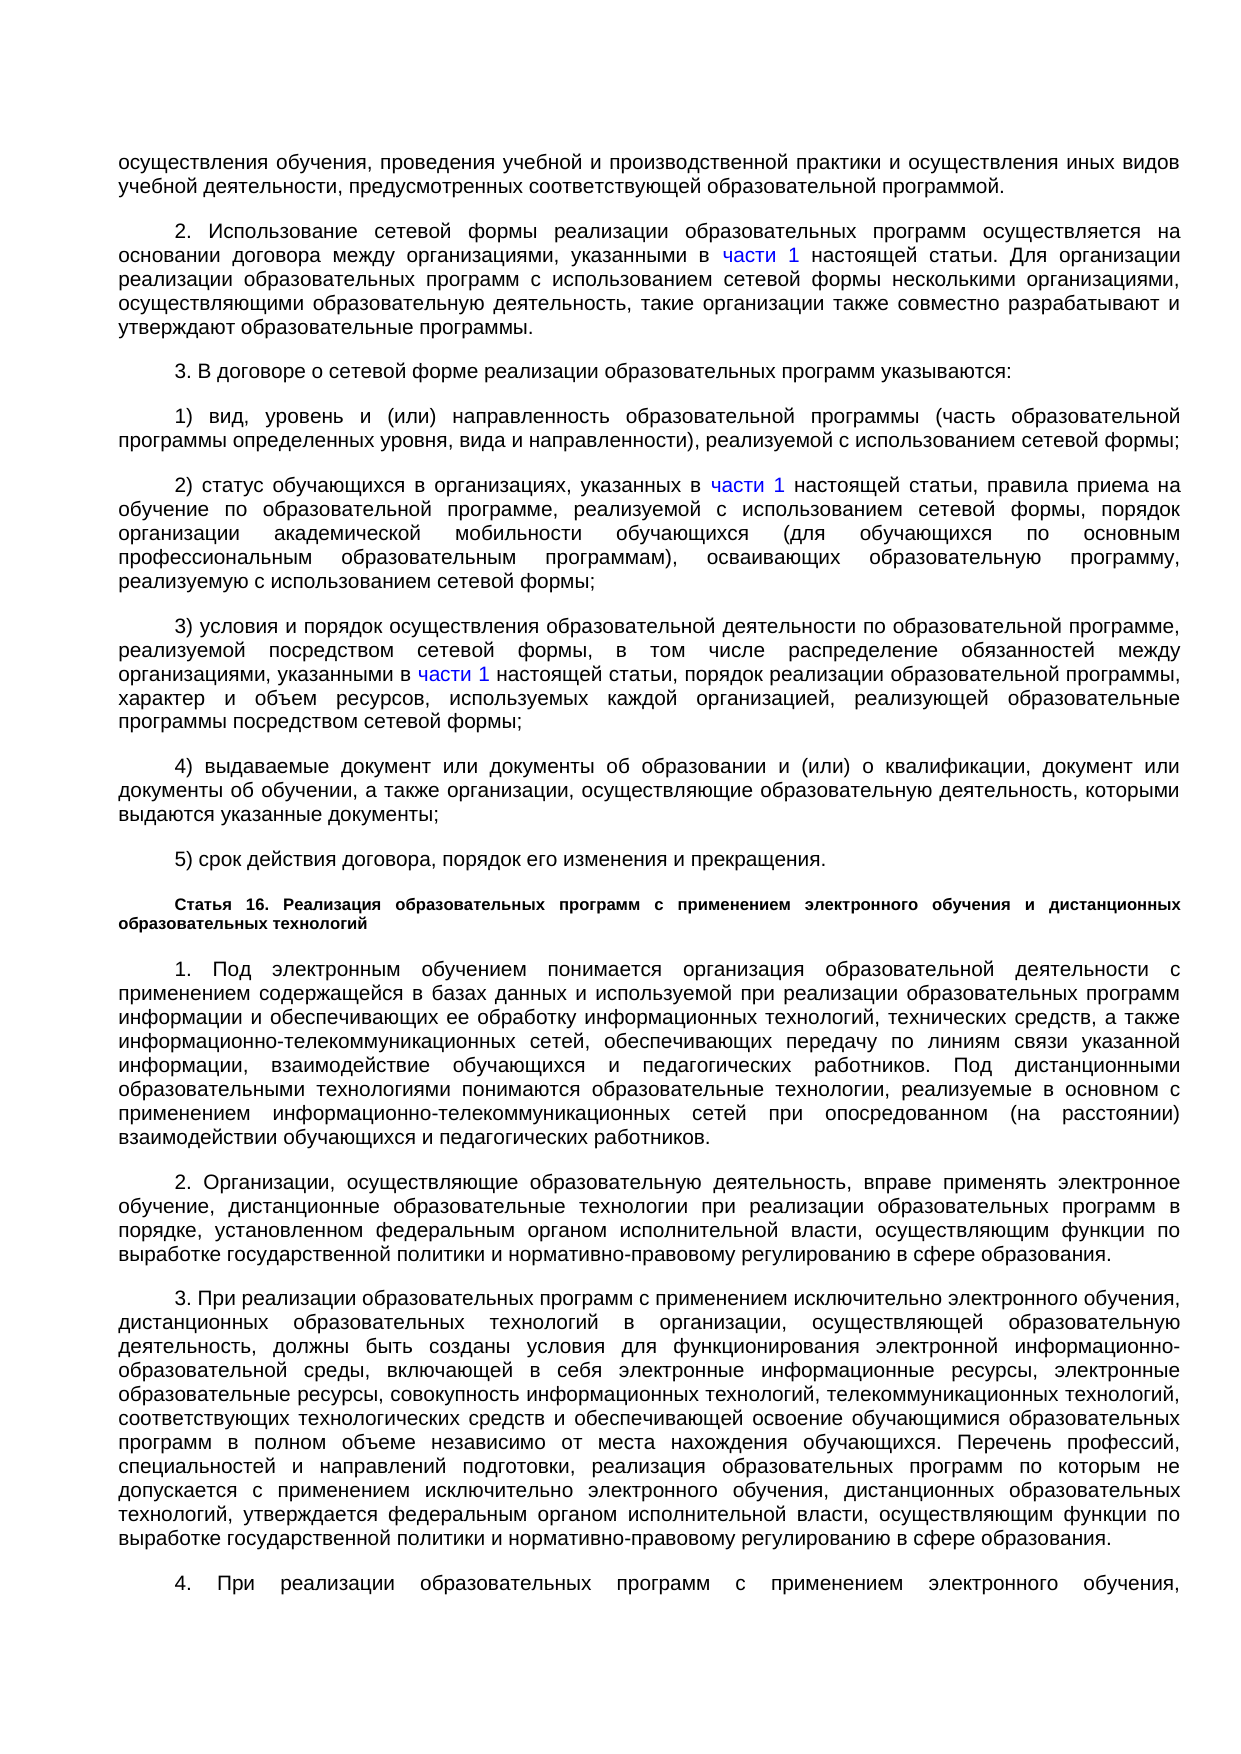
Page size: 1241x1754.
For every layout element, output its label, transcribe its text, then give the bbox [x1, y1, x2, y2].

text 3. При реализации образовательных программ с применением исключительно электронного обучения, дистанционных образовательных технологий в организации, осуществляющей образовательную деятельность, должны быть созданы условия для функционирования электронной информационно-образовательной среды, включающей в себя электронные информационные ресурсы, электронные образовательные ресурсы, совокупность информационных технологий, телекоммуникационных технологий, соответствующих технологических средств и обеспечивающей освоение обучающимися образовательных программ в полном объеме независимо от места нахождения обучающихся. Перечень профессий, специальностей и направлений подготовки, реализация образовательных программ по которым не допускается с применением исключительно электронного обучения, дистанционных образовательных технологий, утверждается федеральным органом исполнительной власти, осуществляющим функции по выработке государственной политики и нормативно-правовому регулированию в сфере образования. [118, 1286, 1181, 1550]
text 4) выдаваемые документ или документы об образовании и (или) о квалификации, документ или документы об обучении, а также организации, осуществляющие образовательную деятельность, которыми выдаются указанные документы; [118, 754, 1181, 826]
text 2. Использование сетевой формы реализации образовательных программ осуществляется на основании договора между организациями, указанными в части 1 настоящей статьи. Для организации реализации образовательных программ с использованием сетевой формы несколькими организациями, осуществляющими образовательную деятельность, такие организации также совместно разрабатывают и утверждают образовательные программы. [118, 219, 1181, 338]
text 2. Организации, осуществляющие образовательную деятельность, вправе применять электронное обучение, дистанционные образовательные технологии при реализации образовательных программ в порядке, установленном федеральным органом исполнительной власти, осуществляющим функции по выработке государственной политики и нормативно-правовому регулированию в сфере образования. [118, 1169, 1181, 1265]
text 1) вид, уровень и (или) направленность образовательной программы (часть образовательной программы определенных уровня, вида и направленности), реализуемой с использованием сетевой формы; [118, 404, 1181, 452]
text 2) статус обучающихся в организациях, указанных в части 1 настоящей статьи, правила приема на обучение по образовательной программе, реализуемой с использованием сетевой формы, порядок организации академической мобильности обучающихся (для обучающихся по основным профессиональным образовательным программам), осваивающих образовательную программу, реализуемую с использованием сетевой формы; [118, 473, 1181, 593]
text 3) условия и порядок осуществления образовательной деятельности по образовательной программе, реализуемой посредством сетевой формы, в том числе распределение обязанностей между организациями, указанными в части 1 настоящей статьи, порядок реализации образовательной программы, характер и объем ресурсов, используемых каждой организацией, реализующей образовательные программы посредством сетевой формы; [118, 613, 1181, 733]
text 5) срок действия договора, порядок его изменения и прекращения. [118, 847, 1181, 871]
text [118, 1571, 1181, 1594]
title Статья 16. Реализация образовательных программ с применением электронного обучения и дистанционных образовательных технологий [118, 895, 1181, 933]
text 3. В договоре о сетевой форме реализации образовательных программ указываются: [118, 359, 1181, 383]
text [118, 150, 1181, 198]
text 1. Под электронным обучением понимается организация образовательной деятельности с применением содержащейся в базах данных и используемой при реализации образовательных программ информации и обеспечивающих ее обработку информационных технологий, технических средств, а также информационно-телекоммуникационных сетей, обеспечивающих передачу по линиям связи указанной информации, взаимодействие обучающихся и педагогических работников. Под дистанционными образовательными технологиями понимаются образовательные технологии, реализуемые в основном с применением информационно-телекоммуникационных сетей при опосредованном (на расстоянии) взаимодействии обучающихся и педагогических работников. [118, 957, 1181, 1149]
